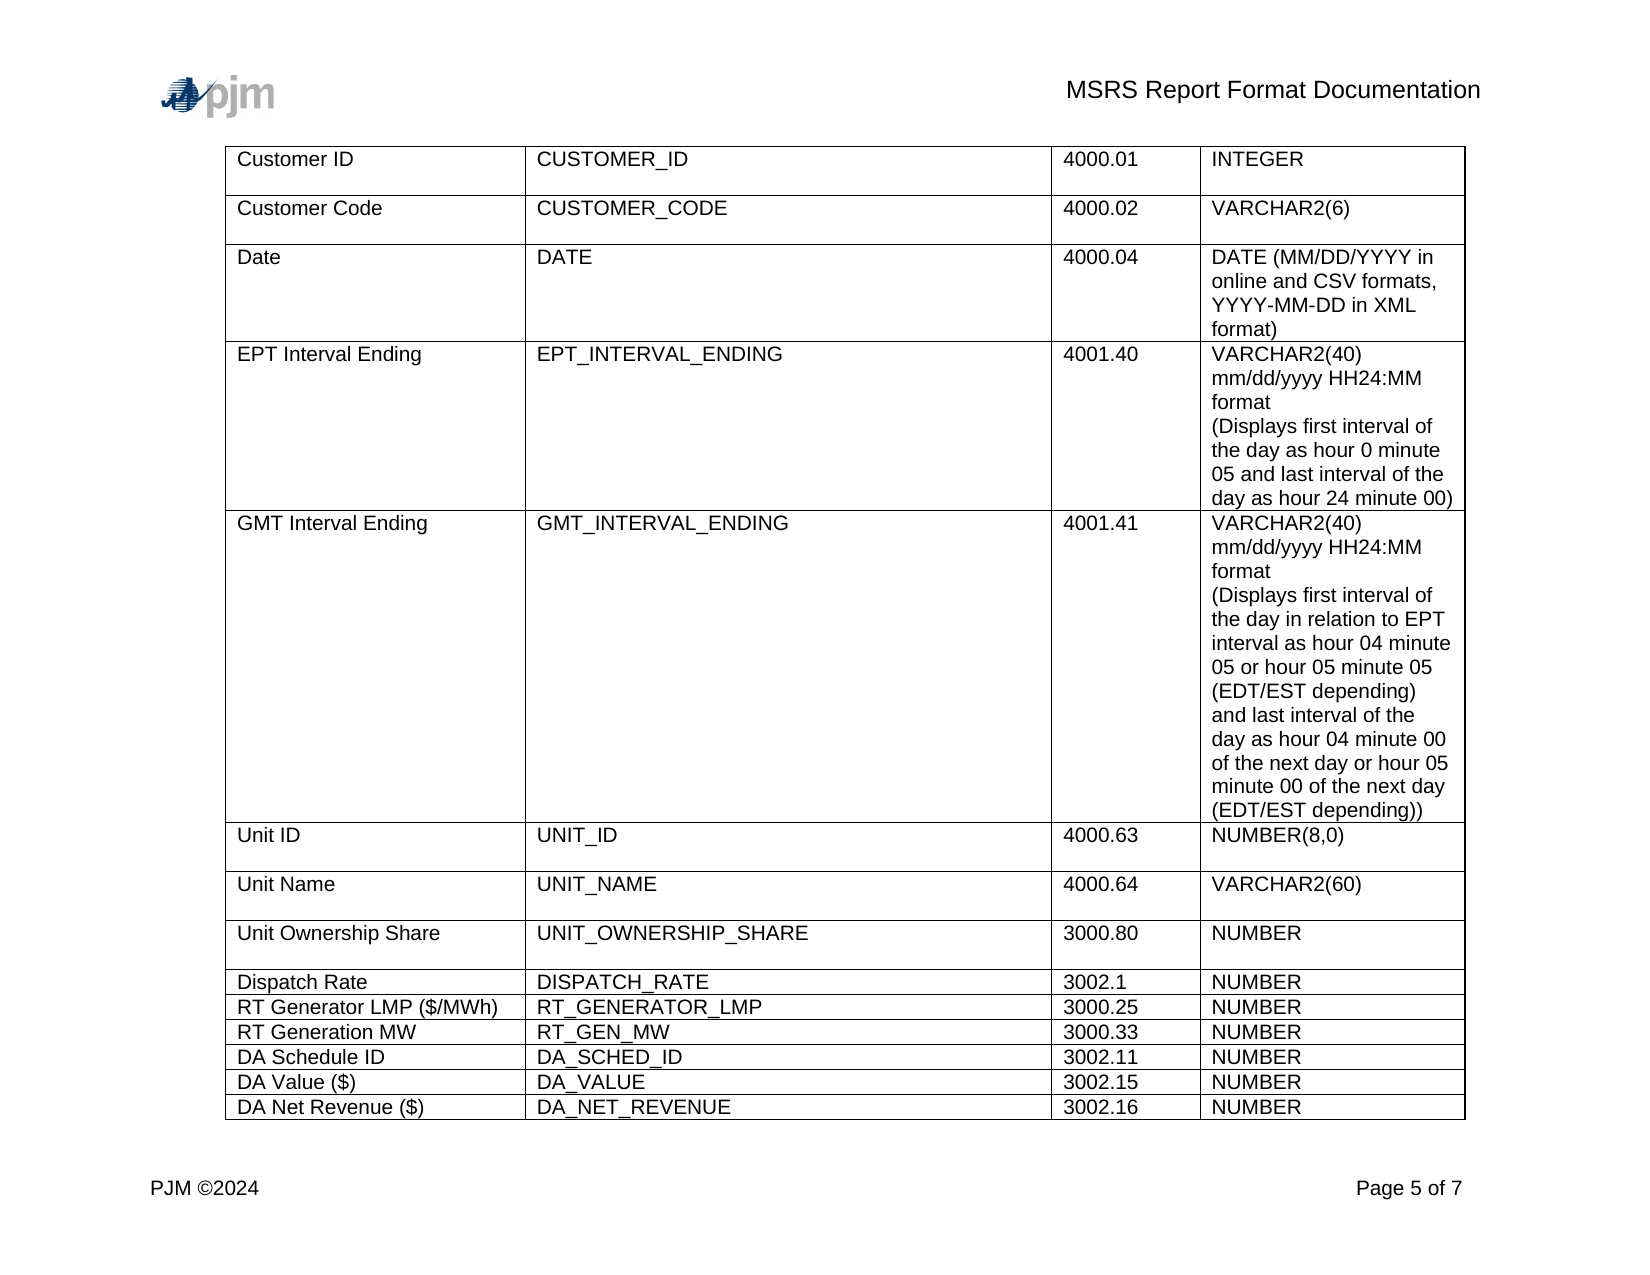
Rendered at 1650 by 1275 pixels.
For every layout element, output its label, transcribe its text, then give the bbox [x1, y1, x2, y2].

table_cell Unit Ownership Share [226, 921, 525, 969]
table_cell Customer ID [226, 147, 525, 195]
table_cell NUMBER [1201, 1045, 1464, 1069]
table_cell 4000.04 [1052, 245, 1200, 341]
table_cell 4000.02 [1052, 196, 1200, 244]
table_cell DISPATCH_RATE [526, 970, 1051, 994]
table_cell 3000.25 [1052, 995, 1200, 1019]
table_cell NUMBER [1201, 970, 1464, 994]
table_cell DA Value ($) [226, 1070, 525, 1094]
table_cell 4000.01 [1052, 147, 1200, 195]
table_cell GMT_INTERVAL_ENDING [526, 511, 1051, 822]
table_cell 3000.80 [1052, 921, 1200, 969]
table_cell EPT_INTERVAL_ENDING [526, 342, 1051, 510]
table_cell NUMBER [1201, 1070, 1464, 1094]
table_cell 4001.41 [1052, 511, 1200, 822]
table_cell Customer Code [226, 196, 525, 244]
table_cell VARCHAR2(60) [1201, 872, 1464, 920]
table_cell 3002.15 [1052, 1070, 1200, 1094]
table_cell RT_GENERATOR_LMP [526, 995, 1051, 1019]
table_cell 4000.64 [1052, 872, 1200, 920]
table_cell 4000.63 [1052, 823, 1200, 871]
table_cell INTEGER [1201, 147, 1464, 195]
table_cell GMT Interval Ending [226, 511, 525, 822]
table_cell DATE [526, 245, 1051, 341]
table_cell Unit Name [226, 872, 525, 920]
table_cell Unit ID [226, 823, 525, 871]
table_cell NUMBER [1201, 995, 1464, 1019]
table_cell NUMBER [1201, 1095, 1464, 1119]
table_cell RT Generation MW [226, 1020, 525, 1044]
table_cell EPT Interval Ending [226, 342, 525, 510]
table_cell DATE (MM/DD/YYYY in online and CSV formats, YYYY-MM-DD in XML format) [1201, 245, 1464, 341]
table_cell Date [226, 245, 525, 341]
table_cell Dispatch Rate [226, 970, 525, 994]
table_cell 4001.40 [1052, 342, 1200, 510]
table_cell RT_GEN_MW [526, 1020, 1051, 1044]
table_cell CUSTOMER_ID [526, 147, 1051, 195]
table_cell UNIT_NAME [526, 872, 1051, 920]
table_cell VARCHAR2(40) mm/dd/yyyy HH24:MM format (Displays first interval of the day in relation to EPT interval as hour 04 minute 05 or hour 05 minute 05 (EDT/EST depending) and last interval of the day as hour 04 minute 00 of the next day or hour 05 minute 00 of the next day (EDT/EST depending)) [1201, 511, 1464, 822]
picture [161, 75, 274, 118]
table_cell DA Net Revenue ($) [226, 1095, 525, 1119]
table_cell DA Schedule ID [226, 1045, 525, 1069]
table_cell DA_NET_REVENUE [526, 1095, 1051, 1119]
table_cell 3002.11 [1052, 1045, 1200, 1069]
table_cell DA_VALUE [526, 1070, 1051, 1094]
table_cell NUMBER(8,0) [1201, 823, 1464, 871]
table_cell NUMBER [1201, 921, 1464, 969]
table_cell UNIT_OWNERSHIP_SHARE [526, 921, 1051, 969]
table_cell UNIT_ID [526, 823, 1051, 871]
table_cell 3002.16 [1052, 1095, 1200, 1119]
table_cell 3002.1 [1052, 970, 1200, 994]
table_cell DA_SCHED_ID [526, 1045, 1051, 1069]
table_cell RT Generator LMP ($/MWh) [226, 995, 525, 1019]
table_cell CUSTOMER_CODE [526, 196, 1051, 244]
table_cell NUMBER [1201, 1020, 1464, 1044]
table_cell VARCHAR2(40) mm/dd/yyyy HH24:MM format (Displays first interval of the day as hour 0 minute 05 and last interval of the day as hour 24 minute 00) [1201, 342, 1464, 510]
table_cell VARCHAR2(6) [1201, 196, 1464, 244]
table_cell 3000.33 [1052, 1020, 1200, 1044]
